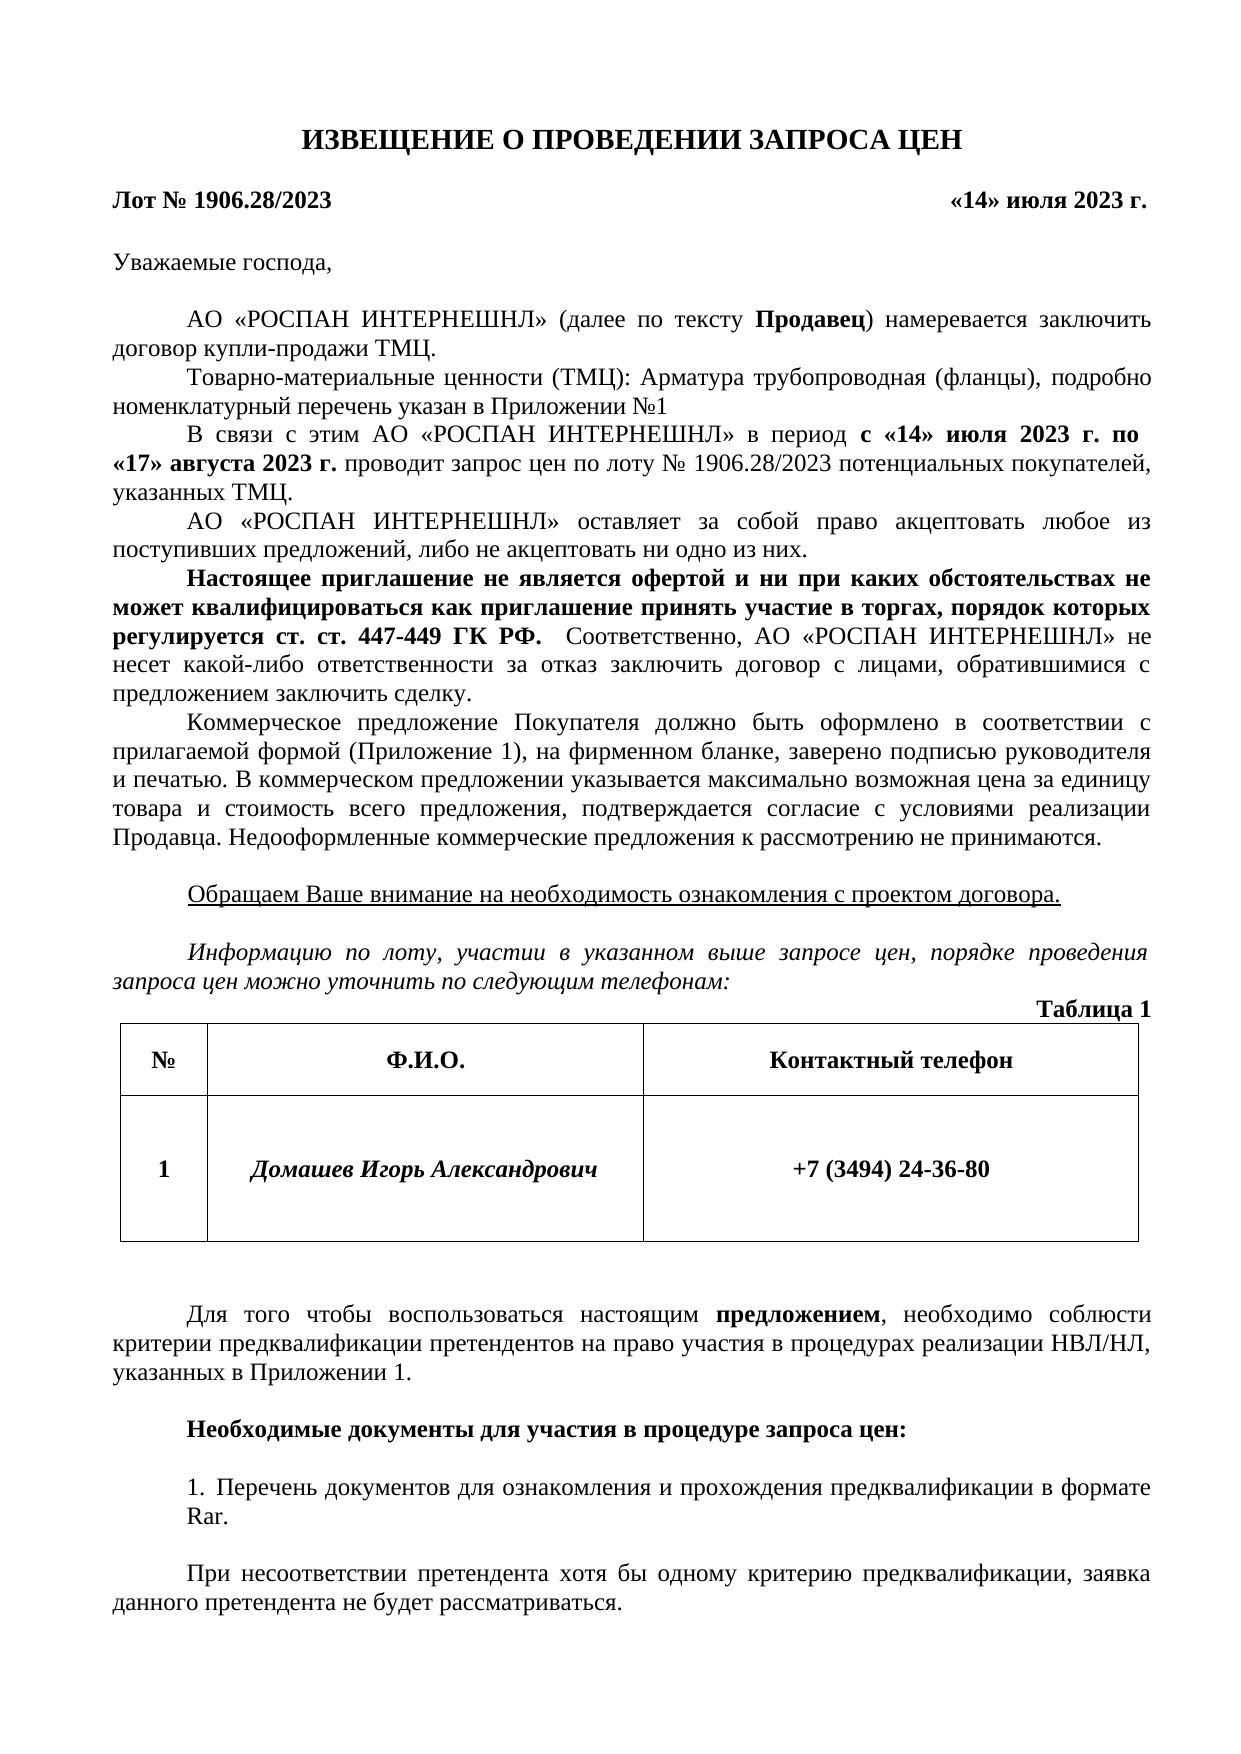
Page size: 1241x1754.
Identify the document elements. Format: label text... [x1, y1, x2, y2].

table_header № [121, 1024, 207, 1095]
text Лот № 1906.28/2023 «14» июля 2023 г. [112, 185, 1152, 213]
text Обращаем Ваше внимание на необходимость ознакомления с проектом договора. [112, 879, 1152, 908]
text Необходимые документы для участия в процедуре запроса цен: [112, 1414, 1152, 1443]
text Уважаемые господа, [112, 247, 1152, 276]
text В связи с этим АО «РОСПАН ИНТЕРНЕШНЛ» в период с «14» июля 2023 г. по «17» августа 2023 г. проводит запрос цен по лоту № 1906.28/2023 потенциальных покупателей, указанных ТМЦ. [112, 419, 1152, 506]
text Информацию по лоту, участии в указанном выше запросе цен, порядке проведения запроса цен можно уточнить по следующим телефонам: [112, 937, 1152, 994]
text Коммерческое предложение Покупателя должно быть оформлено в соответствии с прилагаемой формой (Приложение 1), на фирменном бланке, заверено подписью руководителя и печатью. В коммерческом предложении указывается максимально возможная цена за единицу товара и стоимость всего предложения, подтверждается согласие с условиями реализации Продавца. Недооформленные коммерческие предложения к рассмотрению не принимаются. [112, 707, 1152, 851]
text АО «РОСПАН ИНТЕРНЕШНЛ» оставляет за собой право акцептовать любое из поступивших предложений, либо не акцептовать ни одно из них. [112, 506, 1152, 563]
text Таблица 1 [112, 994, 1152, 1023]
table_cell 1 [121, 1096, 207, 1241]
table_cell Домашев Игорь Александрович [208, 1096, 643, 1241]
table_header Контактный телефон [644, 1024, 1138, 1095]
text Товарно-материальные ценности (ТМЦ): Арматура трубопроводная (фланцы), подробно номенклатурный перечень указан в Приложении №1 [112, 362, 1152, 419]
text Настоящее приглашение не является офертой и ни при каких обстоятельствах не может квалифицироваться как приглашение принять участие в торгах, порядок которых регулируется ст. ст. 447-449 ГК РФ. Соответственно, АО «РОСПАН ИНТЕРНЕШНЛ» не несет какой-либо ответственности за отказ заключить договор с лицами, обратившимися с предложением заключить сделку. [112, 563, 1152, 707]
text АО «РОСПАН ИНТЕРНЕШНЛ» (далее по тексту Продавец) намеревается заключить договор купли-продажи ТМЦ. [112, 304, 1152, 362]
list Перечень документов для ознакомления и прохождения предквалификации в формате Rar. [186, 1472, 1152, 1529]
title ИЗВЕЩЕНИЕ О ПРОВЕДЕНИИ ЗАПРОСА ЦЕН [112, 122, 1152, 156]
text При несоответствии претендента хотя бы одному критерию предквалификации, заявка данного претендента не будет рассматриваться. [112, 1558, 1152, 1616]
table_header Ф.И.О. [208, 1024, 643, 1095]
table_cell +7 (3494) 24-36-80 [644, 1096, 1138, 1241]
text Для того чтобы воспользоваться настоящим предложением, необходимо соблюсти критерии предквалификации претендентов на право участия в процедурах реализации НВЛ/НЛ, указанных в Приложении 1. [112, 1299, 1152, 1386]
